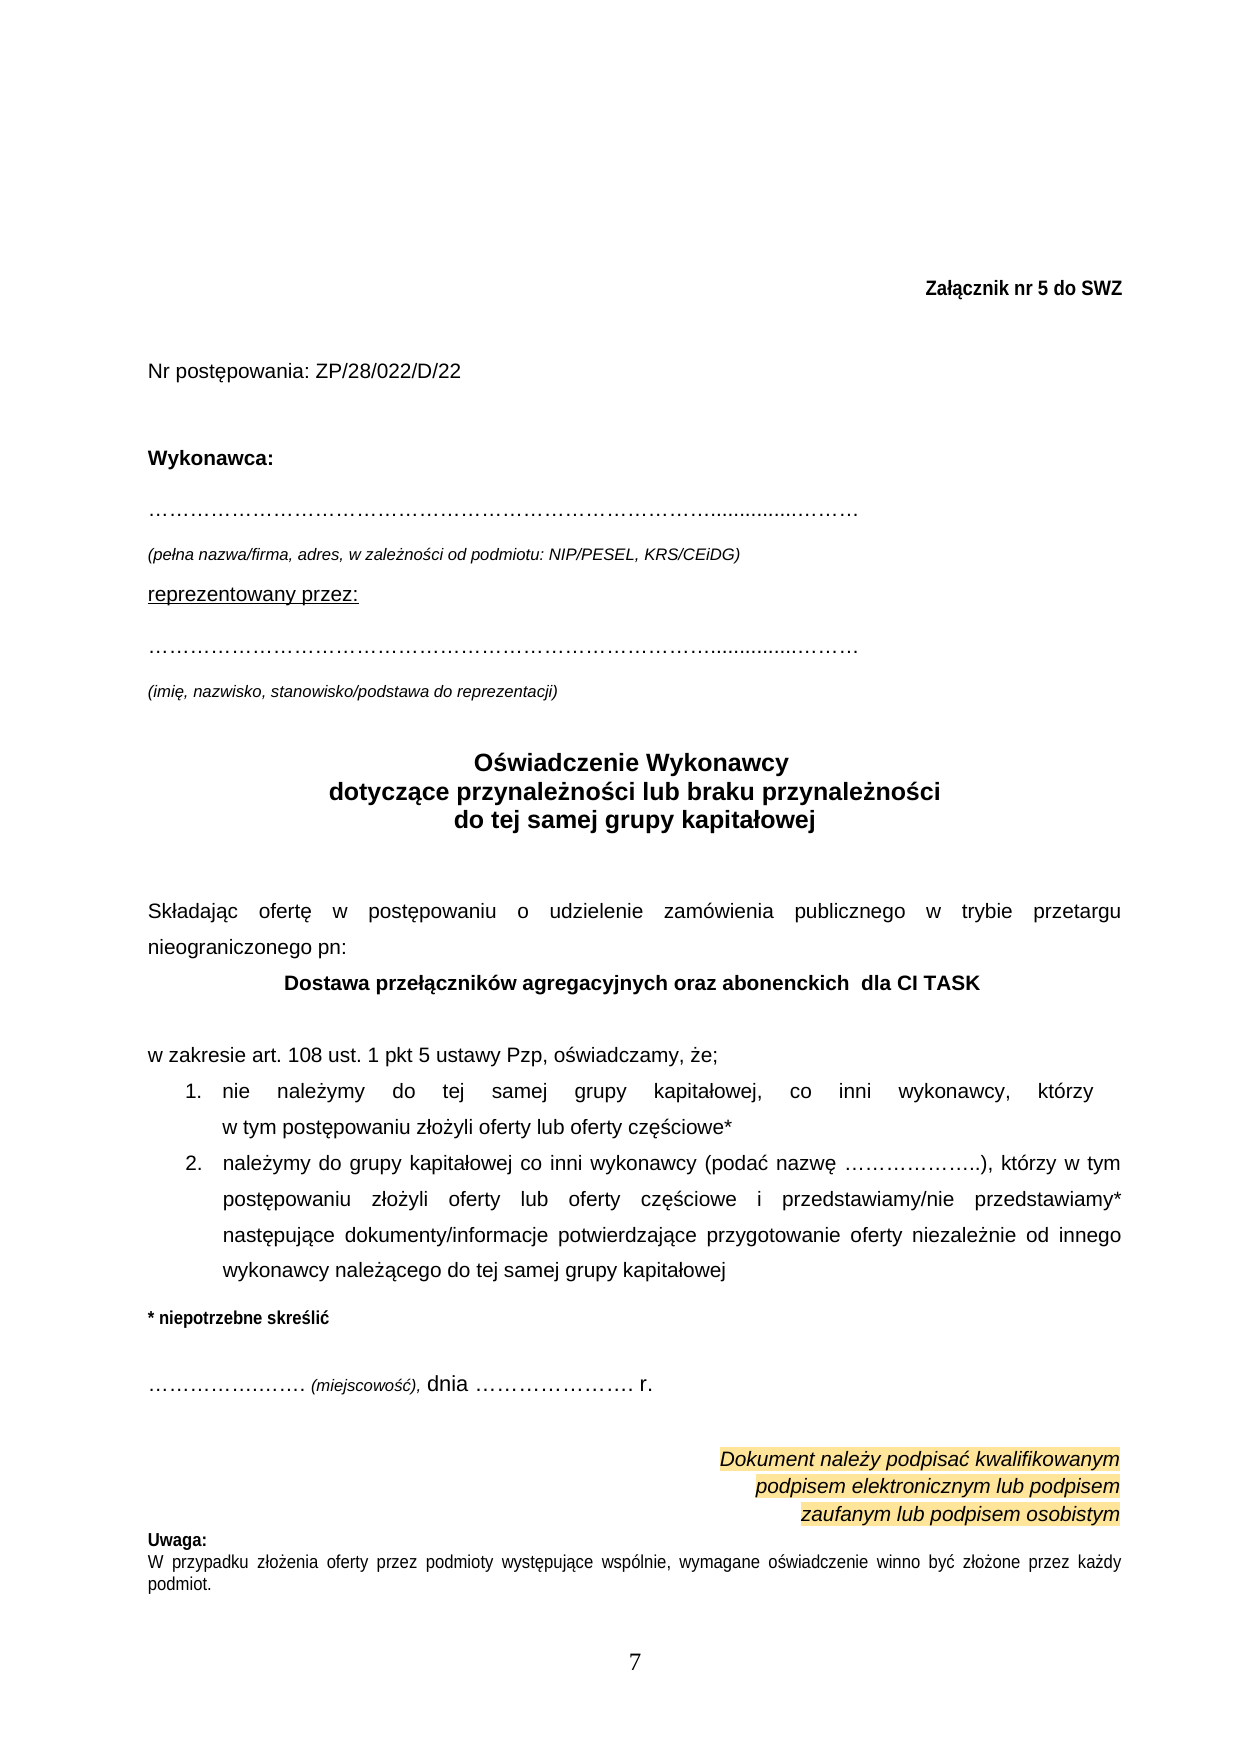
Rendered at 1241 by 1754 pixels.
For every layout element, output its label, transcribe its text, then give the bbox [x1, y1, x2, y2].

text Dokument należy podpisać kwalifikowanym podpisem elektronicznym lub podpisem zaufanym lub podpisem osobistym [679, 1447, 1122, 1526]
text reprezentowany przez: [148, 582, 1122, 606]
text ………………………………………………………………………...............……… [148, 497, 1122, 521]
text Wykonawca: [148, 445, 1122, 469]
text …………….……. (miejscowość), dnia …………………. r. [148, 1371, 1122, 1397]
text Dostawa przełączników agregacyjnych oraz abonenckich dla CI TASK [148, 971, 1117, 995]
list należymy do grupy kapitałowej co inni wykonawcy (podać nazwę ………………..), którzy w tym postępowaniu złożyli oferty lub oferty częściowe i przedstawiamy/nie przedstawiamy* następujące dokumenty/informacje potwierdzające przygotowanie oferty niezależnie od innego wykonawcy należącego do tej samej grupy kapitałowej [185, 1151, 1122, 1282]
text Nr postępowania: ZP/28/022/D/22 [148, 359, 1122, 383]
text Załącznik nr 5 do SWZ [148, 260, 1122, 300]
text Uwaga: [148, 1529, 1122, 1551]
text w zakresie art. 108 ust. 1 pkt 5 ustawy Pzp, oświadczamy, że; [148, 1043, 1117, 1067]
list nie należymy do tej samej grupy kapitałowej, co inni wykonawcy, którzy w tym postępowaniu złożyli oferty lub oferty częściowe* [185, 1079, 1122, 1138]
text (imię, nazwisko, stanowisko/podstawa do reprezentacji) [148, 682, 1122, 701]
text Składając ofertę w postępowaniu o udzielenie zamówienia publicznego w trybie przetargu nieograniczonego pn: [148, 899, 1122, 959]
text W przypadku złożenia oferty przez podmioty występujące wspólnie, wymagane oświadczenie winno być złożone przez każdy podmiot. [148, 1551, 1122, 1594]
text (pełna nazwa/firma, adres, w zależności od podmiotu: NIP/PESEL, KRS/CEiDG) [148, 545, 1122, 564]
text do tej samej grupy kapitałowej [148, 806, 1122, 834]
text * niepotrzebne skreślić [148, 1307, 1122, 1328]
text ………………………………………………………………………...............……… [148, 634, 1122, 658]
text Oświadczenie Wykonawcy dotyczące przynależności lub braku przynależności [148, 748, 1122, 806]
